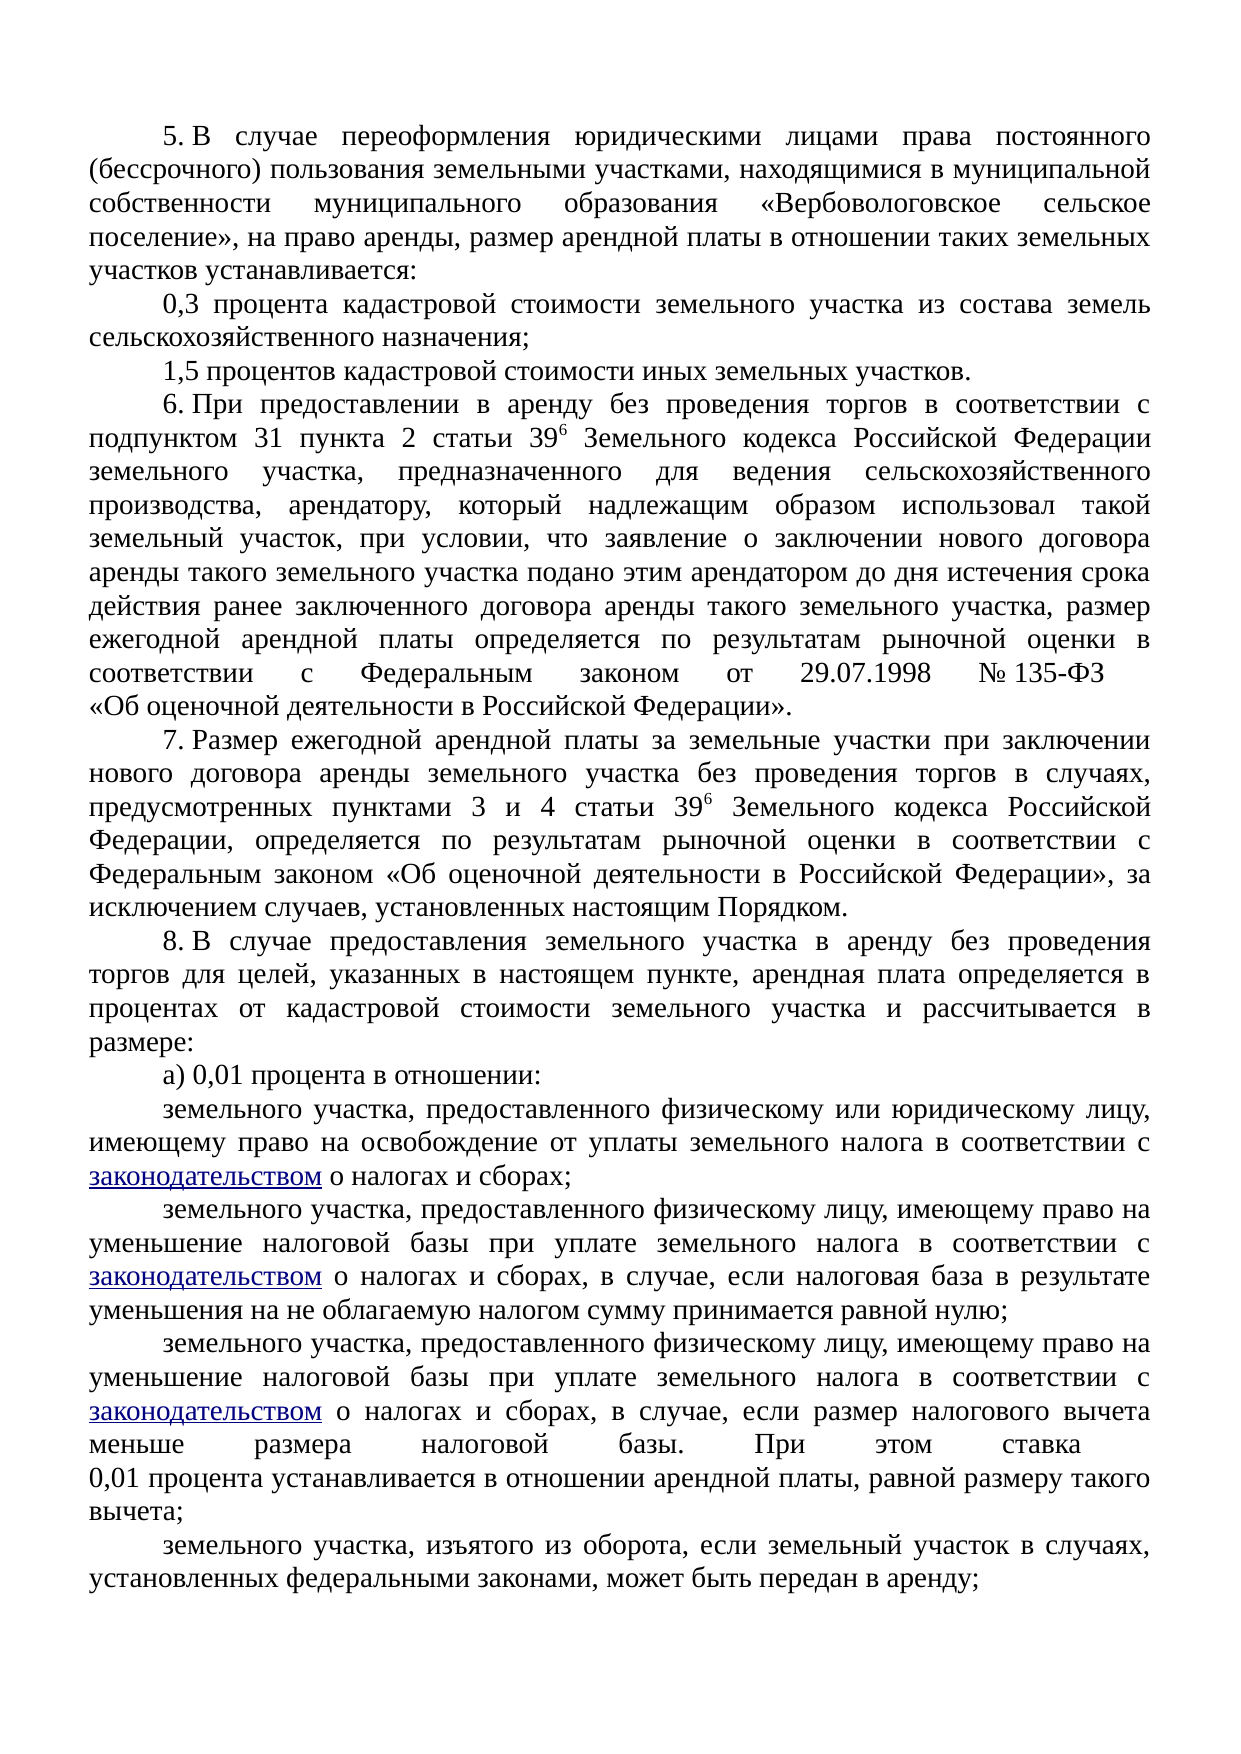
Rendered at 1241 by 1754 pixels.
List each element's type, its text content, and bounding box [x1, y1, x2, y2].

text 0,3 процента кадастровой стоимости земельного участка из состава земель сельскохозяйственного назначения; [89, 286, 1152, 353]
text земельного участка, предоставленного физическому лицу, имеющему право на уменьшение налоговой базы при уплате земельного налога в соответствии с законодательством о налогах и сборах, в случае, если налоговая база в результате уменьшения на не облагаемую налогом сумму принимается равной нулю; [89, 1191, 1152, 1326]
text 6. При предоставлении в аренду без проведения торгов в соответствии с подпунктом 31 пункта 2 статьи 396 Земельного кодекса Российской Федерации земельного участка, предназначенного для ведения сельскохозяйственного производства, арендатору, который надлежащим образом использовал такой земельный участок, при условии, что заявление о заключении нового договора аренды такого земельного участка подано этим арендатором до дня истечения срока действия ранее заключенного договора аренды такого земельного участка, размер ежегодной арендной платы определяется по результатам рыночной оценки в соответствии с Федеральным законом от 29.07.1998 № 135-ФЗ «Об оценочной деятельности в Российской Федерации». [89, 386, 1152, 722]
text земельного участка, предоставленного физическому или юридическому лицу, имеющему право на освобождение от уплаты земельного налога в соответствии с законодательством о налогах и сборах; [89, 1091, 1152, 1191]
text 1,5 процентов кадастровой стоимости иных земельных участков. [89, 353, 1152, 386]
text 7. Размер ежегодной арендной платы за земельные участки при заключении нового договора аренды земельного участка без проведения торгов в случаях, предусмотренных пунктами 3 и 4 статьи 396 Земельного кодекса Российской Федерации, определяется по результатам рыночной оценки в соответствии с Федеральным законом «Об оценочной деятельности в Российской Федерации», за исключением случаев, установленных настоящим Порядком. [89, 722, 1152, 923]
text 8. В случае предоставления земельного участка в аренду без проведения торгов для целей, указанных в настоящем пункте, арендная плата определяется в процентах от кадастровой стоимости земельного участка и рассчитывается в размере: [89, 923, 1152, 1057]
text 5. В случае переоформления юридическими лицами права постоянного (бессрочного) пользования земельными участками, находящимися в муниципальной собственности муниципального образования «Вербовологовское сельское поселение», на право аренды, размер арендной платы в отношении таких земельных участков устанавливается: [89, 118, 1152, 286]
text а) 0,01 процента в отношении: [89, 1057, 1152, 1091]
text земельного участка, предоставленного физическому лицу, имеющему право на уменьшение налоговой базы при уплате земельного налога в соответствии с законодательством о налогах и сборах, в случае, если размер налогового вычета меньше размера налоговой базы. При этом ставка 0,01 процента устанавливается в отношении арендной платы, равной размеру такого вычета; [89, 1326, 1152, 1527]
text земельного участка, изъятого из оборота, если земельный участок в случаях, установленных федеральными законами, может быть передан в аренду; [89, 1527, 1152, 1594]
